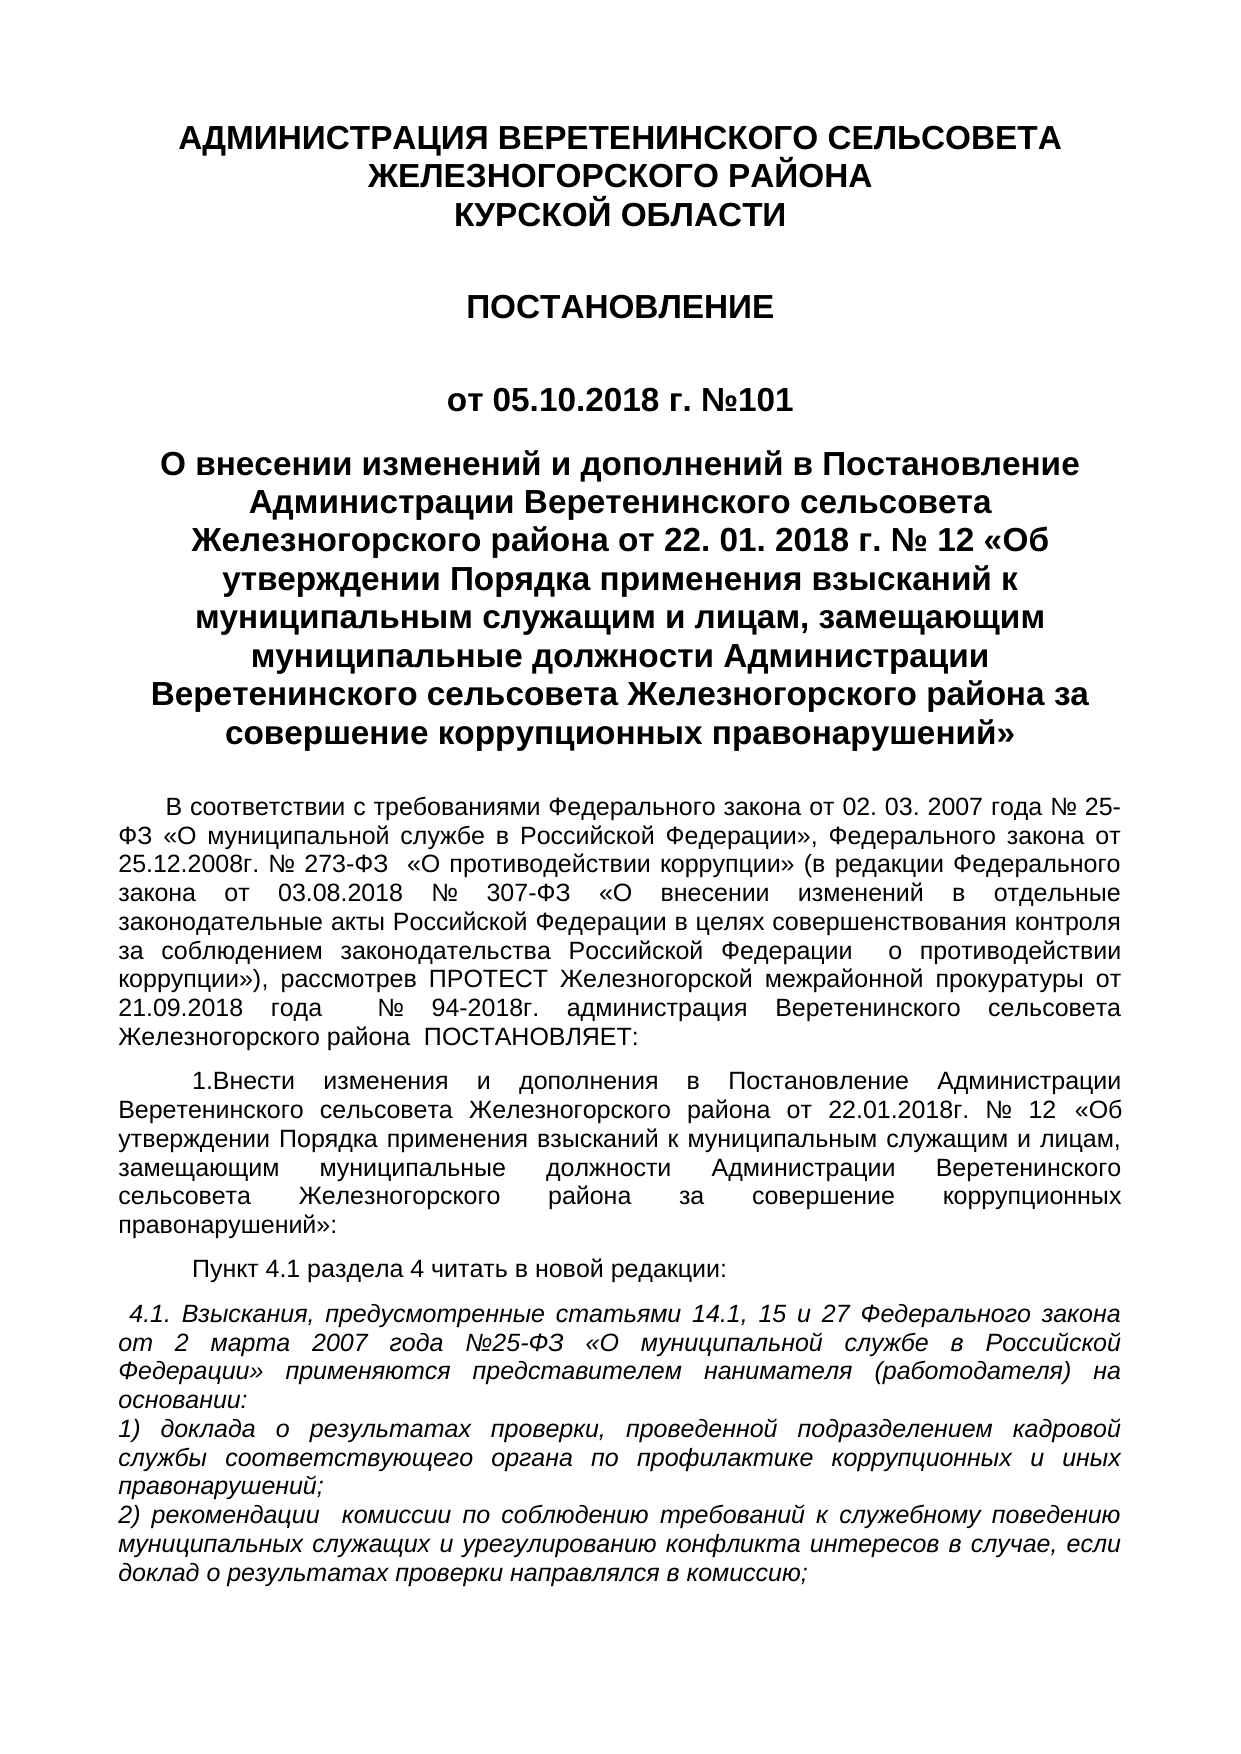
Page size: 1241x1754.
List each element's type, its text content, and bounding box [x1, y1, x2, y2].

text ЖЕЛЕЗНОГОРСКОГО РАЙОНА [118, 157, 1122, 195]
text ПОСТАНОВЛЕНИЕ [118, 249, 1122, 326]
text 4.1. Взыскания, предусмотренные статьями 14.1, 15 и 27 Федерального закона от 2 марта 2007 года №25-ФЗ «О муниципальной службе в Российской Федерации» применяются представителем нанимателя (работодателя) на основании: [118, 1299, 1122, 1414]
text АДМИНИСТРАЦИЯ ВЕРЕТЕНИНСКОГО СЕЛЬСОВЕТА [118, 118, 1122, 157]
text Пункт 4.1 раздела 4 читать в новой редакции: [118, 1254, 1122, 1283]
text В соответствии с требованиями Федерального закона от 02. 03. 2007 года № 25-ФЗ «О муниципальной службе в Российской Федерации», Федерального закона от 25.12.2008г. № 273-ФЗ «О противодействии коррупции» (в редакции Федерального закона от 03.08.2018 № 307-ФЗ «О внесении изменений в отдельные законодательные акты Российской Федерации в целях совершенствования контроля за соблюдением законодательства Российской Федерации о противодействии коррупции»)оссийской Федерации о противодействии коррупции тттт о, рассмотрев ПРОТЕСТ Железногорской межрайонной прокуратуры от 21.09.2018 года № 94-2018г. администрация Веретенинского сельсовета Железногорского района ПОСТАНОВЛЯЕТ: [118, 767, 1122, 1051]
text 1) доклада о результатах проверки, проведенной подразделением кадровой службы соответствующего органа по профилактике коррупционных и иных правонарушений; [118, 1414, 1122, 1500]
text КУРСКОЙ ОБЛАСТИ [118, 195, 1122, 233]
text 2) рекомендации комиссии по соблюдению требований к служебному поведению муниципальных служащих и урегулированию конфликта интересов в случае, если доклад о результатах проверки направлялся в комиссию; [118, 1500, 1122, 1586]
text от 05.10.2018 г. №101 О внесении изменений и дополнений в Постановление Администрации Веретенинского сельсовета Железногорского района от 22. 01. 2018 г. № 12 «Об утверждении Порядка применения взысканий к муниципальным служащим и лицам, замещающим муниципальные должности Администрации Веретенинского сельсовета Железногорского района за совершение коррупционных правонарушений» [118, 342, 1122, 751]
text 1.Внести изменения и дополнения в Постановление Администрации Веретенинского сельсовета Железногорского района от 22.01.2018г. № 12 «Об утверждении Порядка применения взысканий к муниципальным служащим и лицам, замещающим муниципальные должности Администрации Веретенинского сельсовета Железногорского района за совершение коррупционных правонарушений»: [118, 1066, 1122, 1239]
